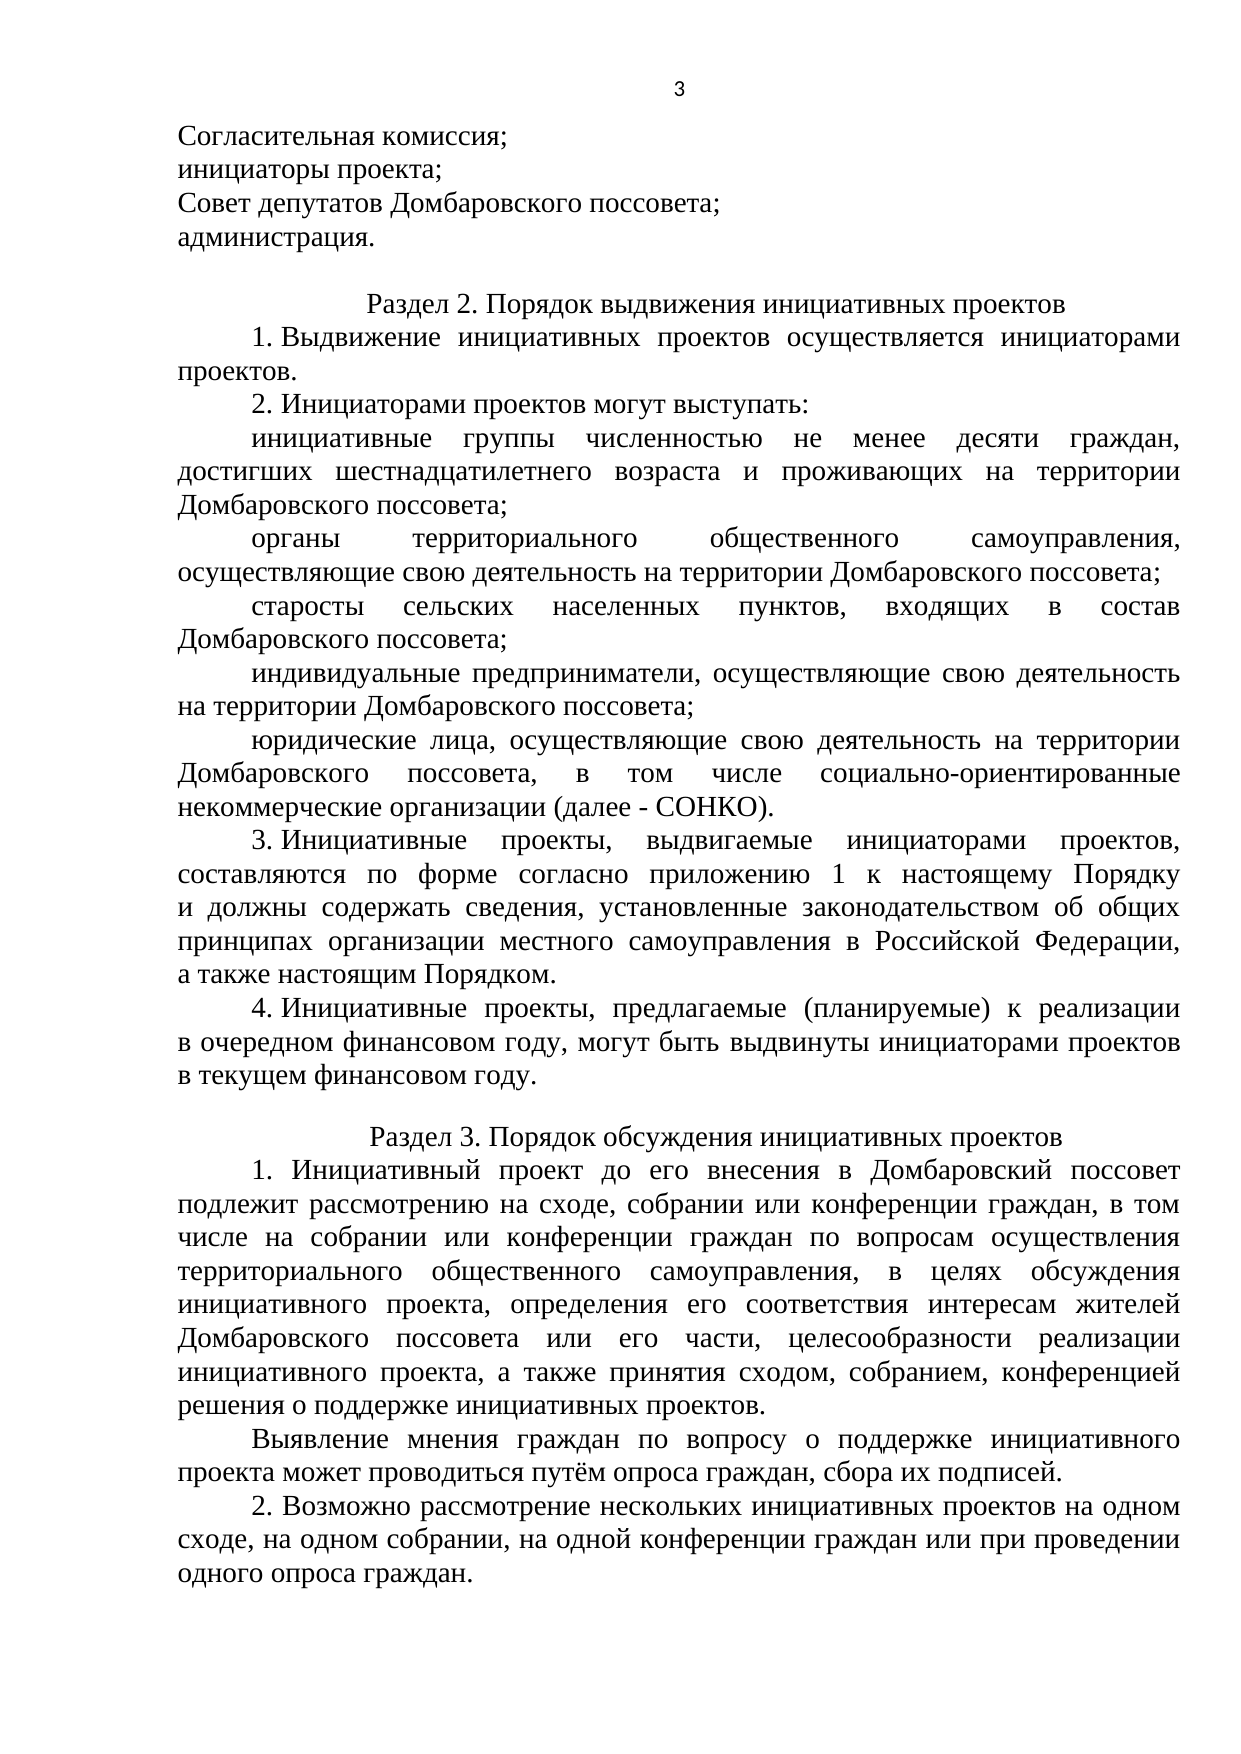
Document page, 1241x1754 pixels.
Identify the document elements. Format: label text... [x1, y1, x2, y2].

text Раздел 3. Порядок обсуждения инициативных проектов [177, 1119, 1181, 1152]
text юридические лица, осуществляющие свою деятельность на территории Домбаровского поссовета, в том числе социально-ориентированные некоммерческие организации (далее - СОНКО). [177, 722, 1181, 822]
text Совет депутатов Домбаровского поссовета; [177, 185, 1181, 219]
text 2. Возможно рассмотрение нескольких инициативных проектов на одном сходе, на одном собрании, на одной конференции граждан или при проведении одного опроса граждан. [177, 1488, 1181, 1588]
text органы территориального общественного самоуправления, осуществляющие свою деятельность на территории Домбаровского поссовета; [177, 521, 1181, 588]
text инициативные группы численностью не менее десяти граждан, достигших шестнадцатилетнего возраста и проживающих на территории Домбаровского поссовета; [177, 420, 1181, 521]
text 1. Инициативный проект до его внесения в Домбаровский поссовет подлежит рассмотрению на сходе, собрании или конференции граждан, в том числе на собрании или конференции граждан по вопросам осуществления территориального общественного самоуправления, в целях обсуждения инициативного проекта, определения его соответствия интересам жителей Домбаровского поссовета или его части, целесообразности реализации инициативного проекта, а также принятия сходом, собранием, конференцией решения о поддержке инициативных проектов. [177, 1152, 1181, 1421]
text старосты сельских населенных пунктов, входящих в состав Домбаровского поссовета; [177, 588, 1181, 655]
text индивидуальные предприниматели, осуществляющие свою деятельность на территории Домбаровского поссовета; [177, 655, 1181, 722]
text 1. Выдвижение инициативных проектов осуществляется инициаторами проектов. [177, 319, 1181, 386]
text 4. Инициативные проекты, предлагаемые (планируемые) к реализации в очередном финансовом году, могут быть выдвинуты инициаторами проектов в текущем финансовом году. [177, 990, 1181, 1091]
text Выявление мнения граждан по вопросу о поддержке инициативного проекта может проводиться путём опроса граждан, сбора их подписей. [177, 1421, 1181, 1488]
text Раздел 2. Порядок выдвижения инициативных проектов [177, 286, 1181, 319]
text инициаторы проекта; [177, 152, 1181, 185]
text 2. Инициаторами проектов могут выступать: [177, 386, 1181, 420]
text администрация. [177, 219, 1181, 252]
text Согласительная комиссия; [177, 118, 1181, 152]
text 3. Инициативные проекты, выдвигаемые инициаторами проектов, составляются по форме согласно приложению 1 к настоящему Порядку и должны содержать сведения, установленные законодательством об общих принципах организации местного самоуправления в Российской Федерации, а также настоящим Порядком. [177, 822, 1181, 990]
